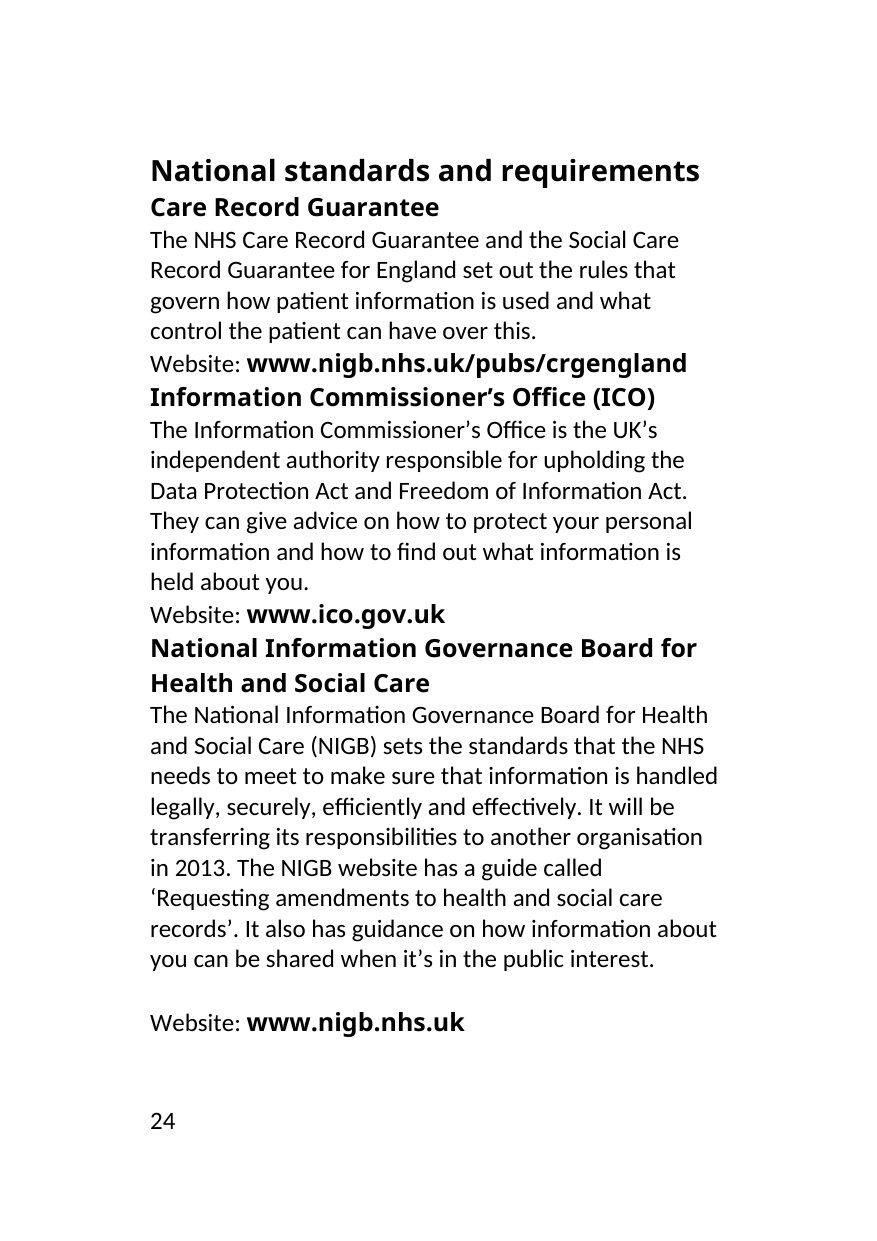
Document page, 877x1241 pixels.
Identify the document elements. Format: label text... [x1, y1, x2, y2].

text Care Record Guarantee [150, 190, 727, 224]
text The NHS Care Record Guarantee and the Social Care Record Guarantee for England set out the rules that govern how patient information is used and what control the patient can have over this. [150, 224, 727, 346]
text The National Information Governance Board for Health and Social Care (NIGB) sets the standards that the NHS needs to meet to make sure that information is handled legally, securely, efficiently and effectively. It will be transferring its responsibilities to another organisation in 2013. The NIGB website has a guide called ‘Requesting amendments to health and social care records’. It also has guidance on how information about you can be shared when it’s in the public interest. [150, 699, 727, 974]
text Website: www.nigb.nhs.uk [150, 1004, 727, 1038]
text National standards and requirements [150, 150, 727, 190]
text Information Commissioner’s Office (ICO) [150, 380, 727, 414]
text Website: www.nigb.nhs.uk/pubs/crgengland [150, 346, 727, 380]
text National Information Governance Board for Health and Social Care [150, 631, 727, 699]
text The Information Commissioner’s Office is the UK’s independent authority responsible for upholding the Data Protection Act and Freedom of Information Act. They can give advice on how to protect your personal information and how to find out what information is held about you. [150, 414, 727, 597]
text Website: www.ico.gov.uk [150, 597, 727, 631]
